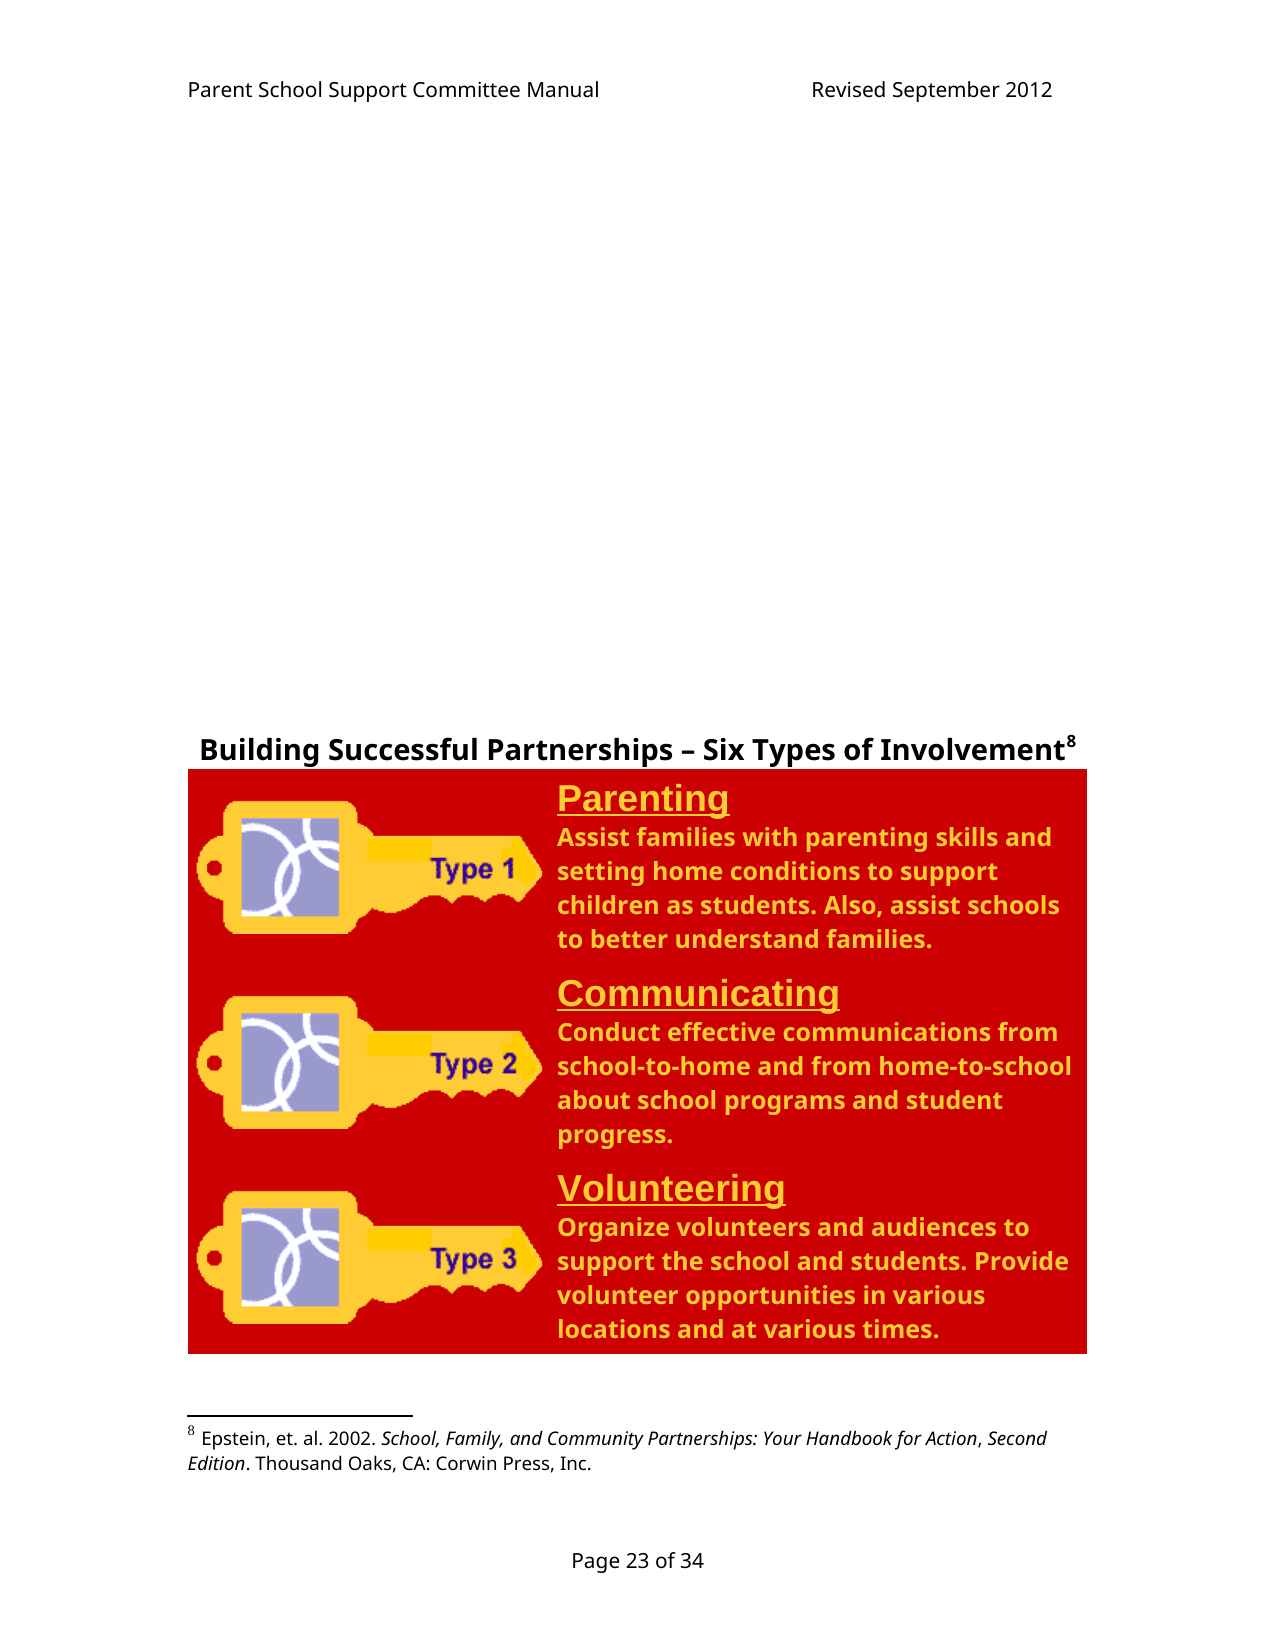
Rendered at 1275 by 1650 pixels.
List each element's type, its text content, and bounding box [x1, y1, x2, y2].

picture [195, 799, 543, 934]
table_header Parenting Assist families with parenting skills and setting home conditions to support children as students. Also, assist schools to better understand families. [549, 769, 1087, 964]
picture [195, 1189, 543, 1324]
table_cell [188, 1159, 549, 1354]
table_cell Volunteering Organize volunteers and audiences to support the school and students. Provide volunteer opportunities in various locations and at various times. [549, 1159, 1087, 1354]
text Building Successful Partnerships – Six Types of Involvement [187, 729, 1087, 769]
table_cell [188, 964, 549, 1159]
table_cell Communicating Conduct effective communications from school-to-home and from home-to-school about school programs and student progress. [549, 964, 1087, 1159]
table_header [188, 769, 549, 964]
picture [195, 994, 543, 1129]
